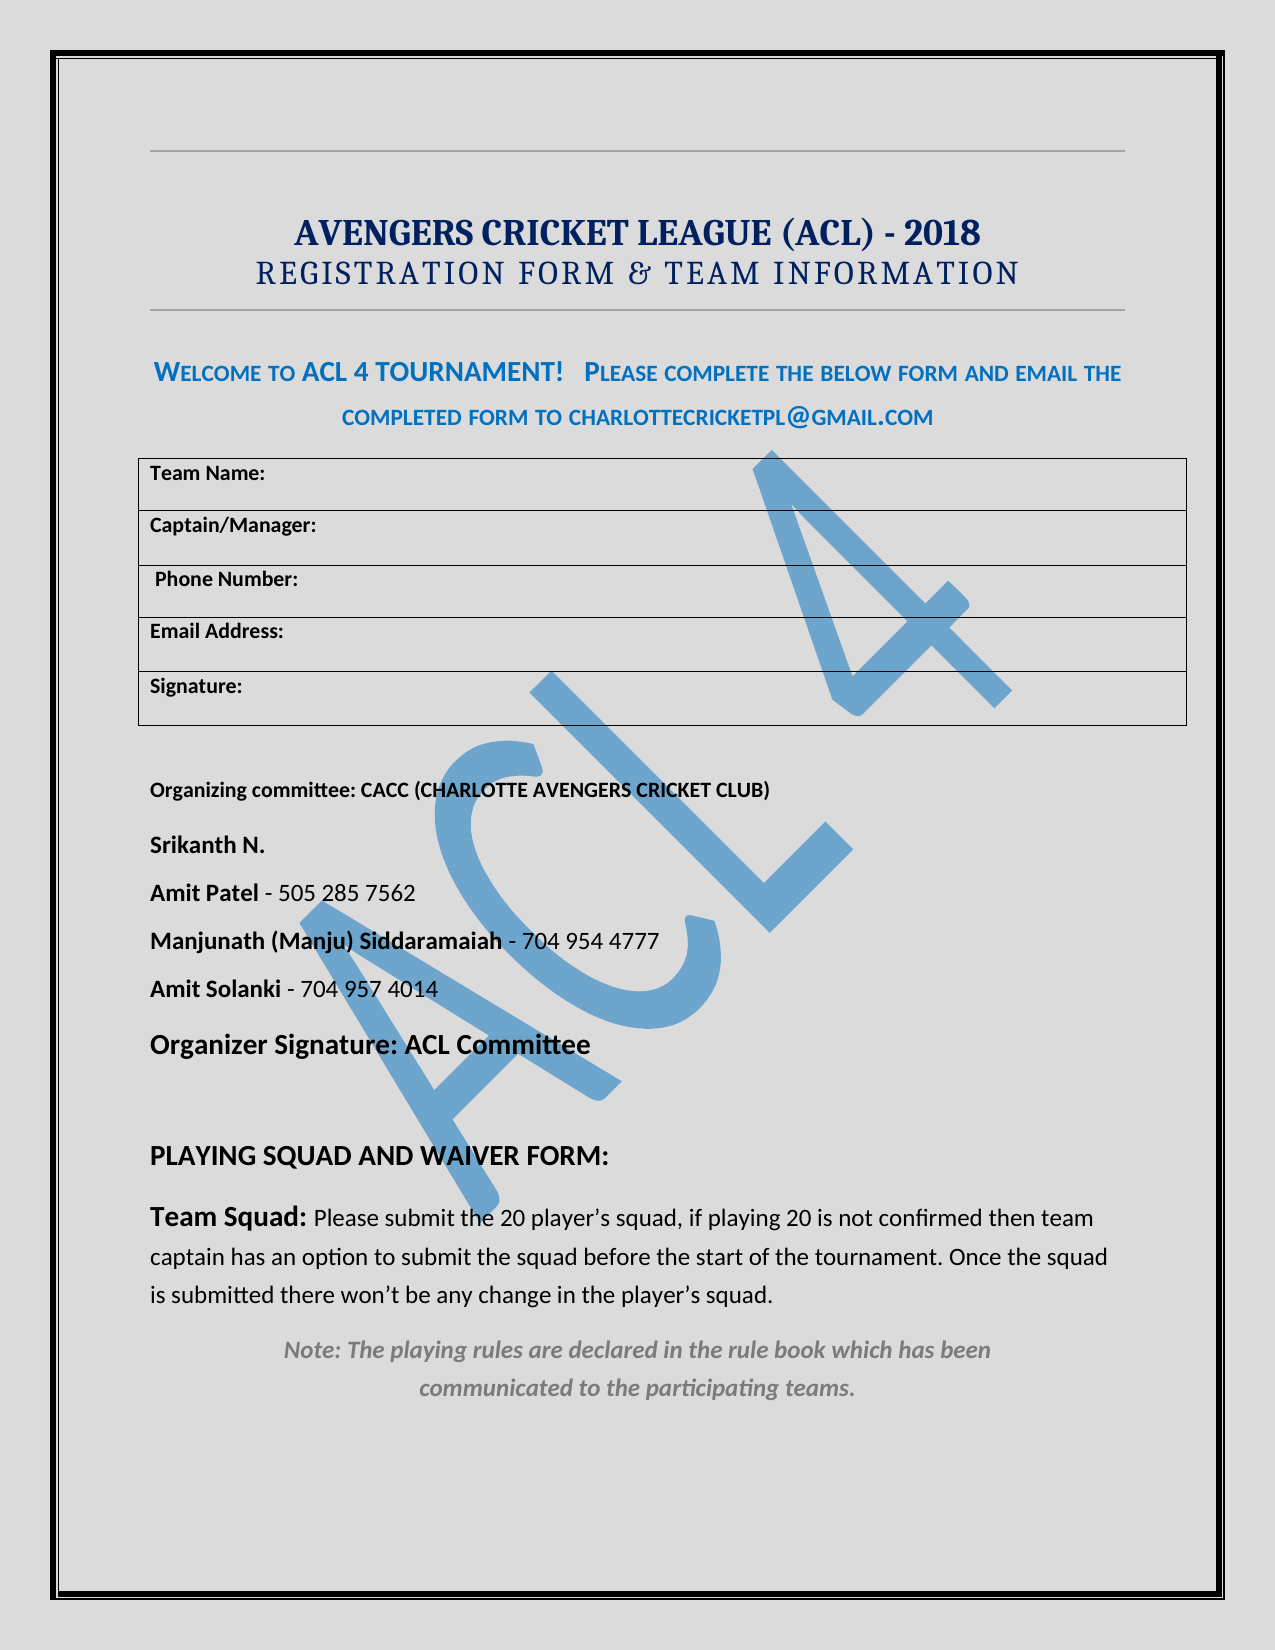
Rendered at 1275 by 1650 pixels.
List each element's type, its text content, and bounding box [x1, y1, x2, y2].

table_header Team Name: [139, 459, 1186, 510]
table_cell Phone Number: [139, 566, 1186, 617]
table_cell Captain/Manager: [139, 511, 1186, 564]
table_cell Signature: [139, 672, 1186, 725]
text PLAYING SQUAD AND WAIVER FORM: [150, 1137, 1125, 1173]
text Organizer Signature: ACL Committee [150, 1026, 1125, 1062]
text Amit Solanki - 704 957 4014 [150, 982, 1125, 1001]
title AVENGERS CRICKET LEAGUE (ACL) - 2018 Registration Form & Team Information [150, 193, 1125, 309]
table_cell Email Address: [139, 618, 1186, 671]
text Team Squad: Please submit the 20 player’s squad, if playing 20 is not confirmed then team captain has an option to submit the squad before the start of the tournament. Once the squad is submitted there won’t be any change in the player’s squad. [150, 1198, 1125, 1310]
text Manjunath (Manju) Siddaramaiah - 704 954 4777 [150, 934, 1125, 953]
text Organizing committee: CACC (CHARLOTTE AVENGERS CRICKET CLUB) [150, 776, 1125, 803]
text Note: The playing rules are declared in the rule book which has been communicated to the participating teams. [225, 1334, 1050, 1403]
text Amit Patel - 505 285 7562 [150, 886, 1125, 905]
subtitle Welcome to ACL 4 TOURNAMENT! Please complete the below form and email the completed form to charlottecricketpl@gmail.com [150, 353, 1125, 433]
text Srikanth N. [150, 838, 1125, 857]
